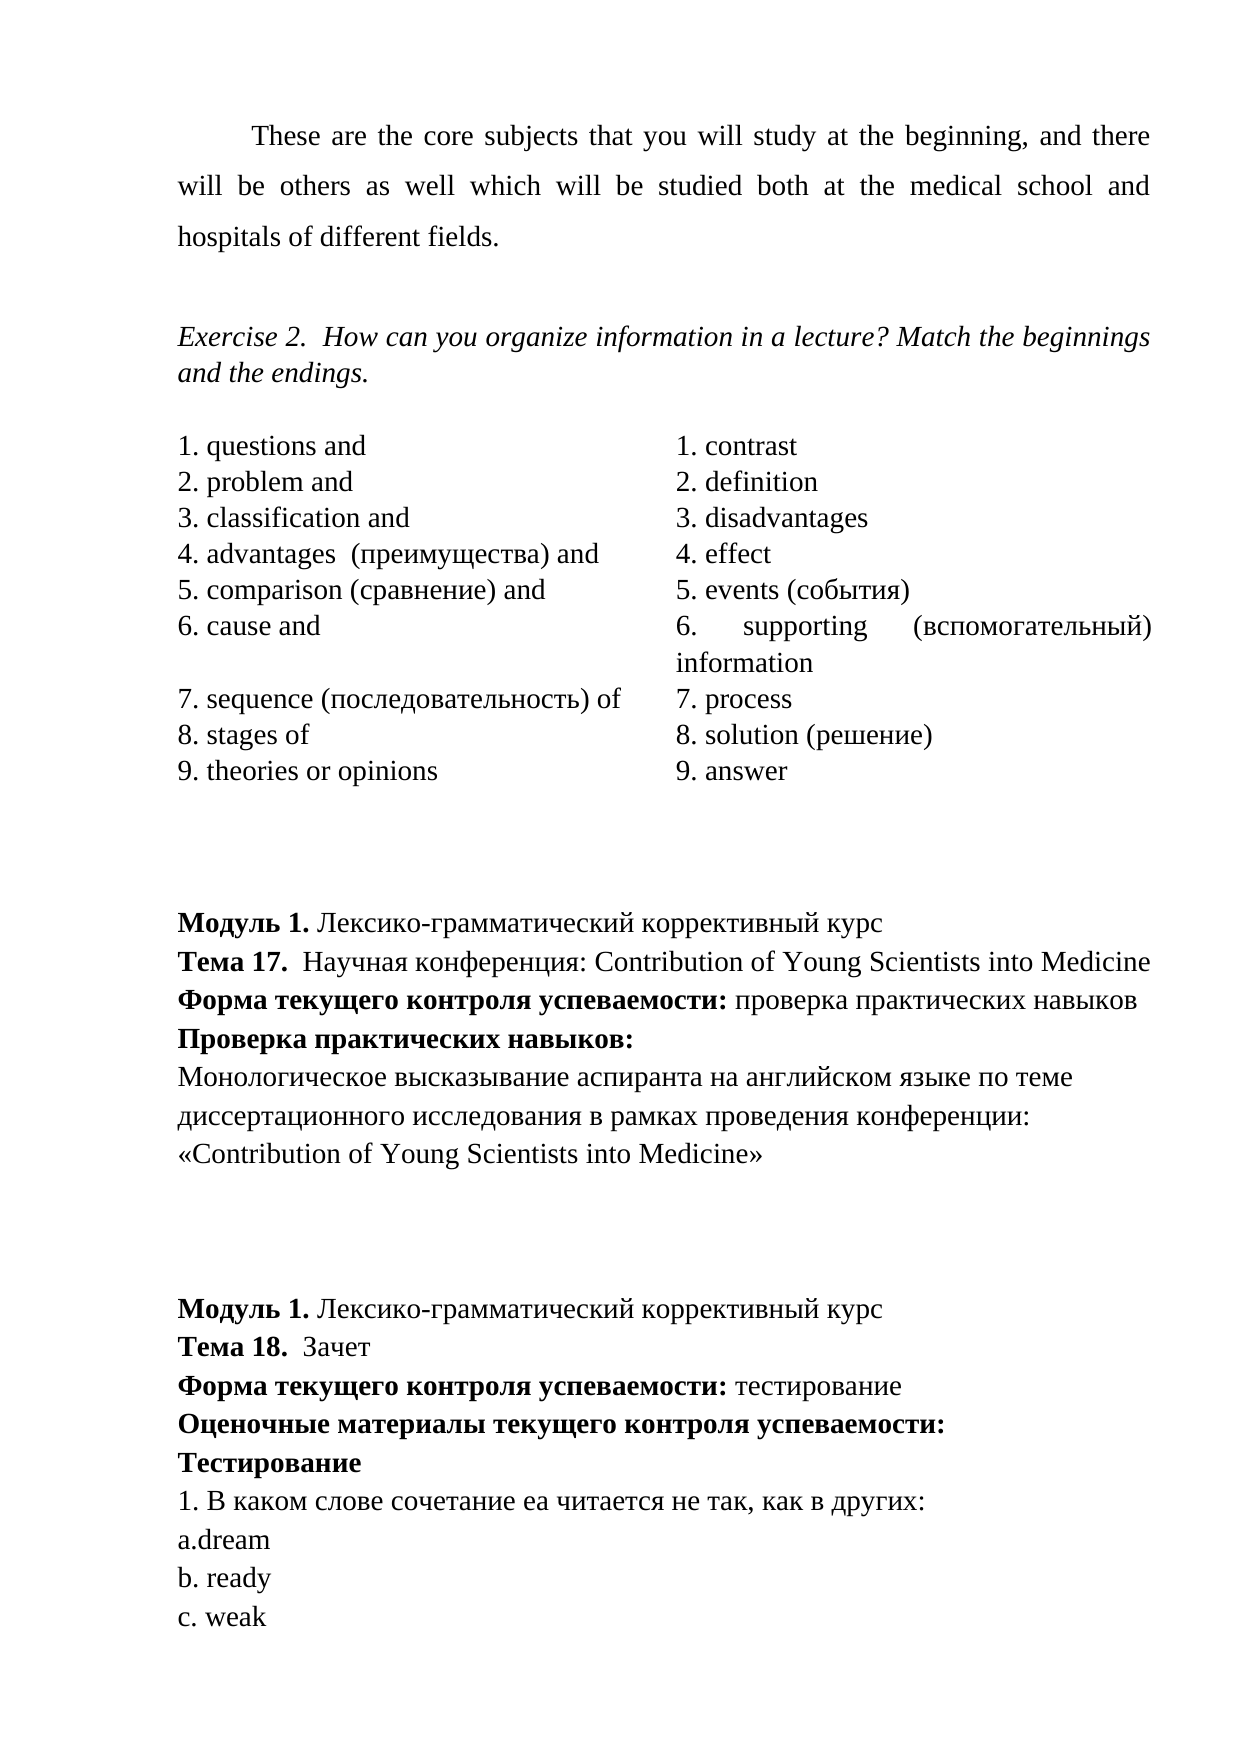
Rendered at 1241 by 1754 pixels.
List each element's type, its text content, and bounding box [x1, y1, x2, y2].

text Модуль 1. Лексико-грамматический коррективный курс [177, 905, 1152, 939]
table_header 1. questions and 2. problem and 3. classification and 4. advantages (преимущества) and 5. comparison (сравнение) and 6. cause and 7. sequence (последовательность) of 8. stages of 9. theories or opinions [166, 428, 664, 805]
text Тестирование [177, 1445, 1152, 1478]
text a.dream [177, 1522, 1152, 1556]
text Модуль 1. Лексико-грамматический коррективный курс [177, 1291, 1152, 1324]
text Тема 17. Научная конференция: Contribution of Young Scientists into Medicine [177, 944, 1152, 977]
text Exercise 2. How can you organize information in a lecture? Match the beginnings and the endings. [177, 319, 1152, 389]
text c. weak [177, 1599, 1152, 1633]
text Тема 18. Зачет [177, 1329, 1152, 1363]
text Форма текущего контроля успеваемости: тестирование [177, 1368, 1152, 1401]
text These are the core subjects that you will study at the beginning, and there will be others as well which will be studied both at the medical school and hospitals of different fields. [177, 118, 1152, 252]
text Форма текущего контроля успеваемости: проверка практических навыков [177, 982, 1152, 1016]
text Монологическое высказывание аспиранта на английском языке по теме диссертационного исследования в рамках проведения конференции: «Contribution of Young Scientists into Medicine» [177, 1059, 1152, 1170]
table_header 1. contrast 2. definition 3. disadvantages 4. effect 5. events (события) 6. supporting (вспомогательный) information 7. process 8. solution (решение) 9. answer [664, 428, 1163, 805]
text b. ready [177, 1561, 1152, 1594]
text Проверка практических навыков: [177, 1021, 1152, 1054]
text Оценочные материалы текущего контроля успеваемости: [177, 1406, 1152, 1440]
text 1. В каком слове сочетание ea читается не так, как в других: [177, 1483, 1152, 1517]
